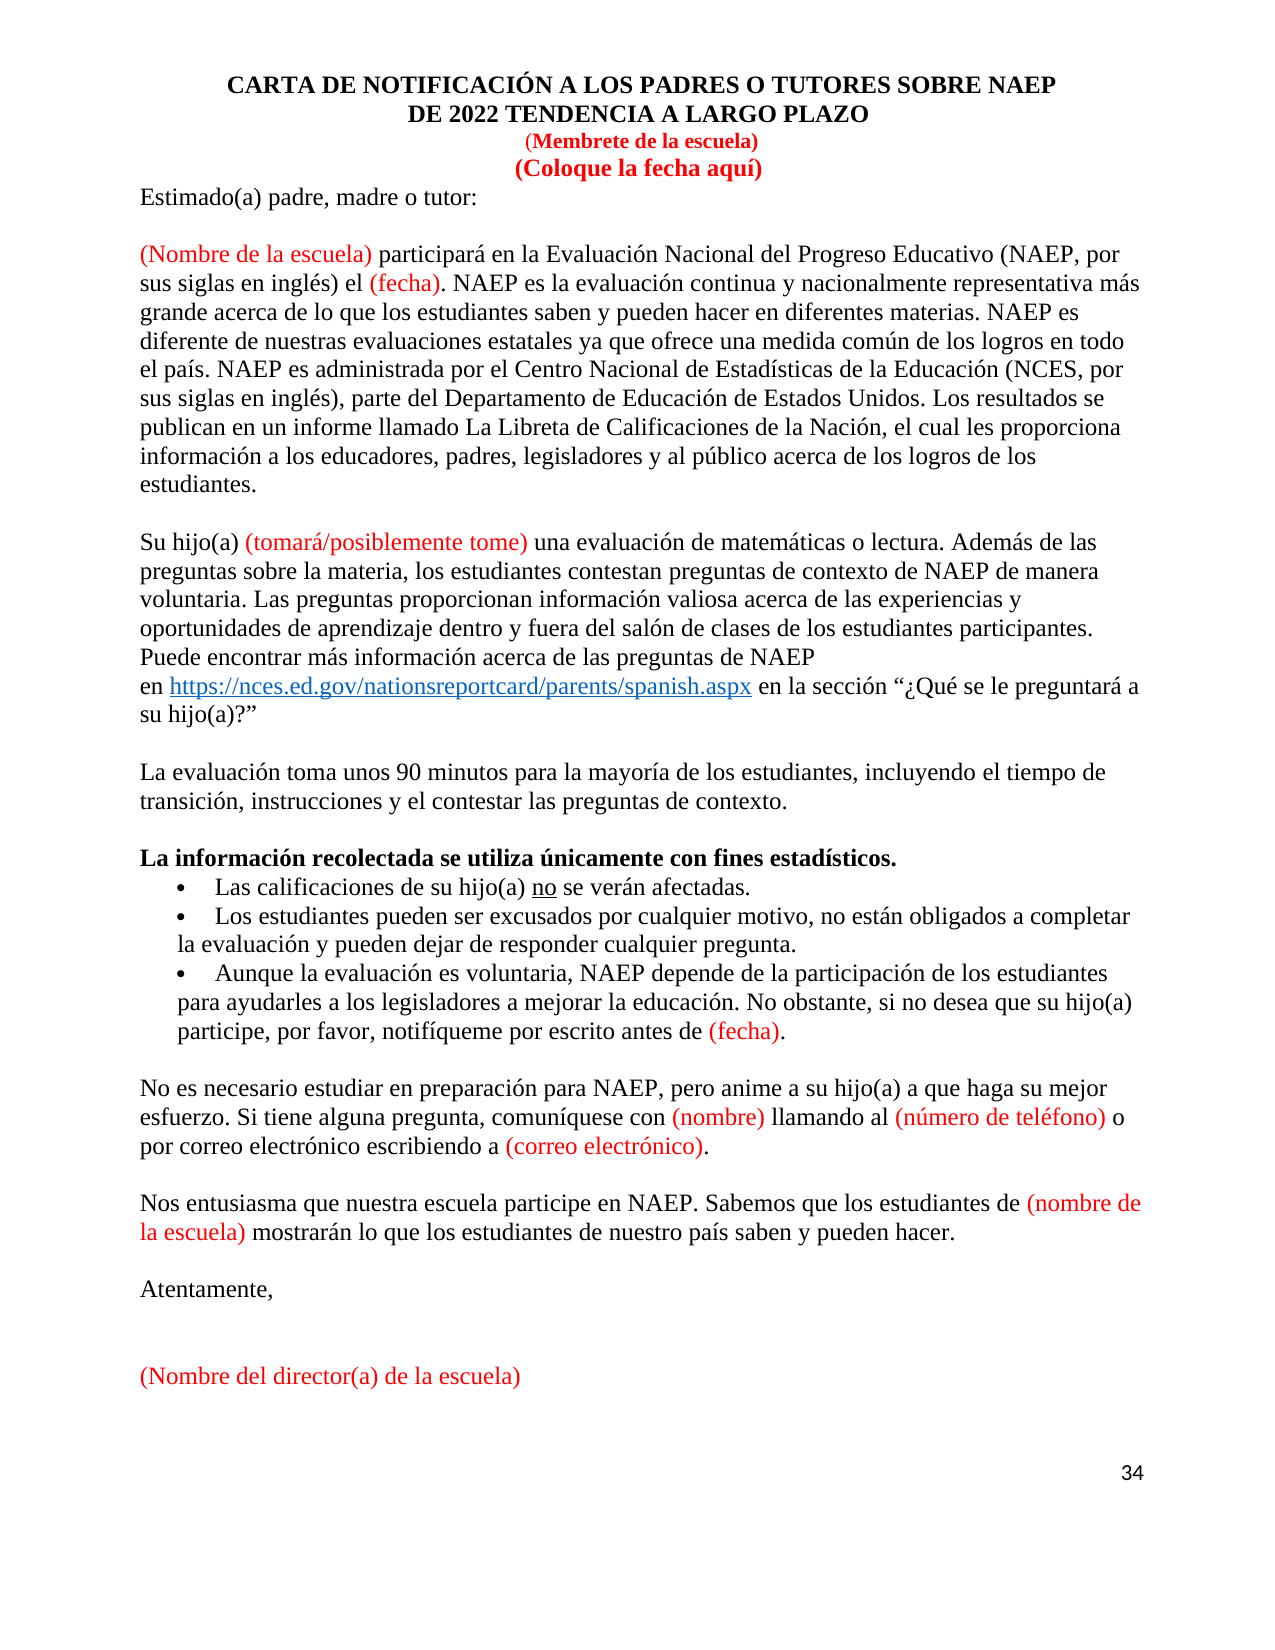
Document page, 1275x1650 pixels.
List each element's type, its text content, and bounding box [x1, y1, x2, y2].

text Estimado(a) padre, madre o tutor: [139, 182, 1144, 211]
list Aunque la evaluación es voluntaria, NAEP depende de la participación de los estudiantes para ayudarles a los legisladores a mejorar la educación. No obstante, si no desea que su hijo(a) participe, por favor, notifíqueme por escrito antes de (fecha). [177, 958, 1144, 1044]
text (Nombre del director(a) de la escuela) [139, 1361, 1144, 1389]
text (Nombre de la escuela) participará en la Evaluación Nacional del Progreso Educativo (NAEP, por sus siglas en inglés) el (fecha). NAEP es la evaluación continua y nacionalmente representativa más grande acerca de lo que los estudiantes saben y pueden hacer en diferentes materias. NAEP es diferente de nuestras evaluaciones estatales ya que ofrece una medida común de los logros en todo el país. NAEP es administrada por el Centro Nacional de Estadísticas de la Educación (NCES, por sus siglas en inglés), parte del Departamento de Educación de Estados Unidos. Los resultados se publican en un informe llamado La Libreta de Calificaciones de la Nación, el cual les proporciona información a los educadores, padres, legisladores y al público acerca de los logros de los estudiantes. [139, 239, 1144, 498]
text (Coloque la fecha aquí) [139, 153, 1144, 182]
text La información recolectada se utiliza únicamente con fines estadísticos. [139, 843, 1144, 872]
text CARTA DE NOTIFICACIÓN A LOS PADRES O TUTORES SOBRE NAEP DE 2022 TENDENCIA A LARGO PLAZO [139, 71, 1144, 128]
list Los estudiantes pueden ser excusados por cualquier motivo, no están obligados a completar la evaluación y pueden dejar de responder cualquier pregunta. [177, 901, 1144, 958]
text Su hijo(a) (tomará/posiblemente tome) una evaluación de matemáticas o lectura. Además de las preguntas sobre la materia, los estudiantes contestan preguntas de contexto de NAEP de manera voluntaria. Las preguntas proporcionan información valiosa acerca de las experiencias y oportunidades de aprendizaje dentro y fuera del salón de clases de los estudiantes participantes. Puede encontrar más información acerca de las preguntas de NAEP en https://nces.ed.gov/nationsreportcard/parents/spanish.aspx en la sección “¿Qué se le preguntará a su hijo(a)?” [139, 527, 1144, 728]
text Nos entusiasma que nuestra escuela participe en NAEP. Sabemos que los estudiantes de (nombre de la escuela) mostrarán lo que los estudiantes de nuestro país saben y pueden hacer. [139, 1188, 1144, 1246]
list Las calificaciones de su hijo(a) no se verán afectadas. [177, 872, 1144, 901]
text Atentamente, [139, 1274, 1144, 1303]
text (Membrete de la escuela) [139, 128, 1144, 153]
text La evaluación toma unos 90 minutos para la mayoría de los estudiantes, incluyendo el tiempo de transición, instrucciones y el contestar las preguntas de contexto. [139, 757, 1144, 814]
text No es necesario estudiar en preparación para NAEP, pero anime a su hijo(a) a que haga su mejor esfuerzo. Si tiene alguna pregunta, comuníquese con (nombre) llamando al (número de teléfono) o por correo electrónico escribiendo a (correo electrónico). [139, 1073, 1144, 1159]
